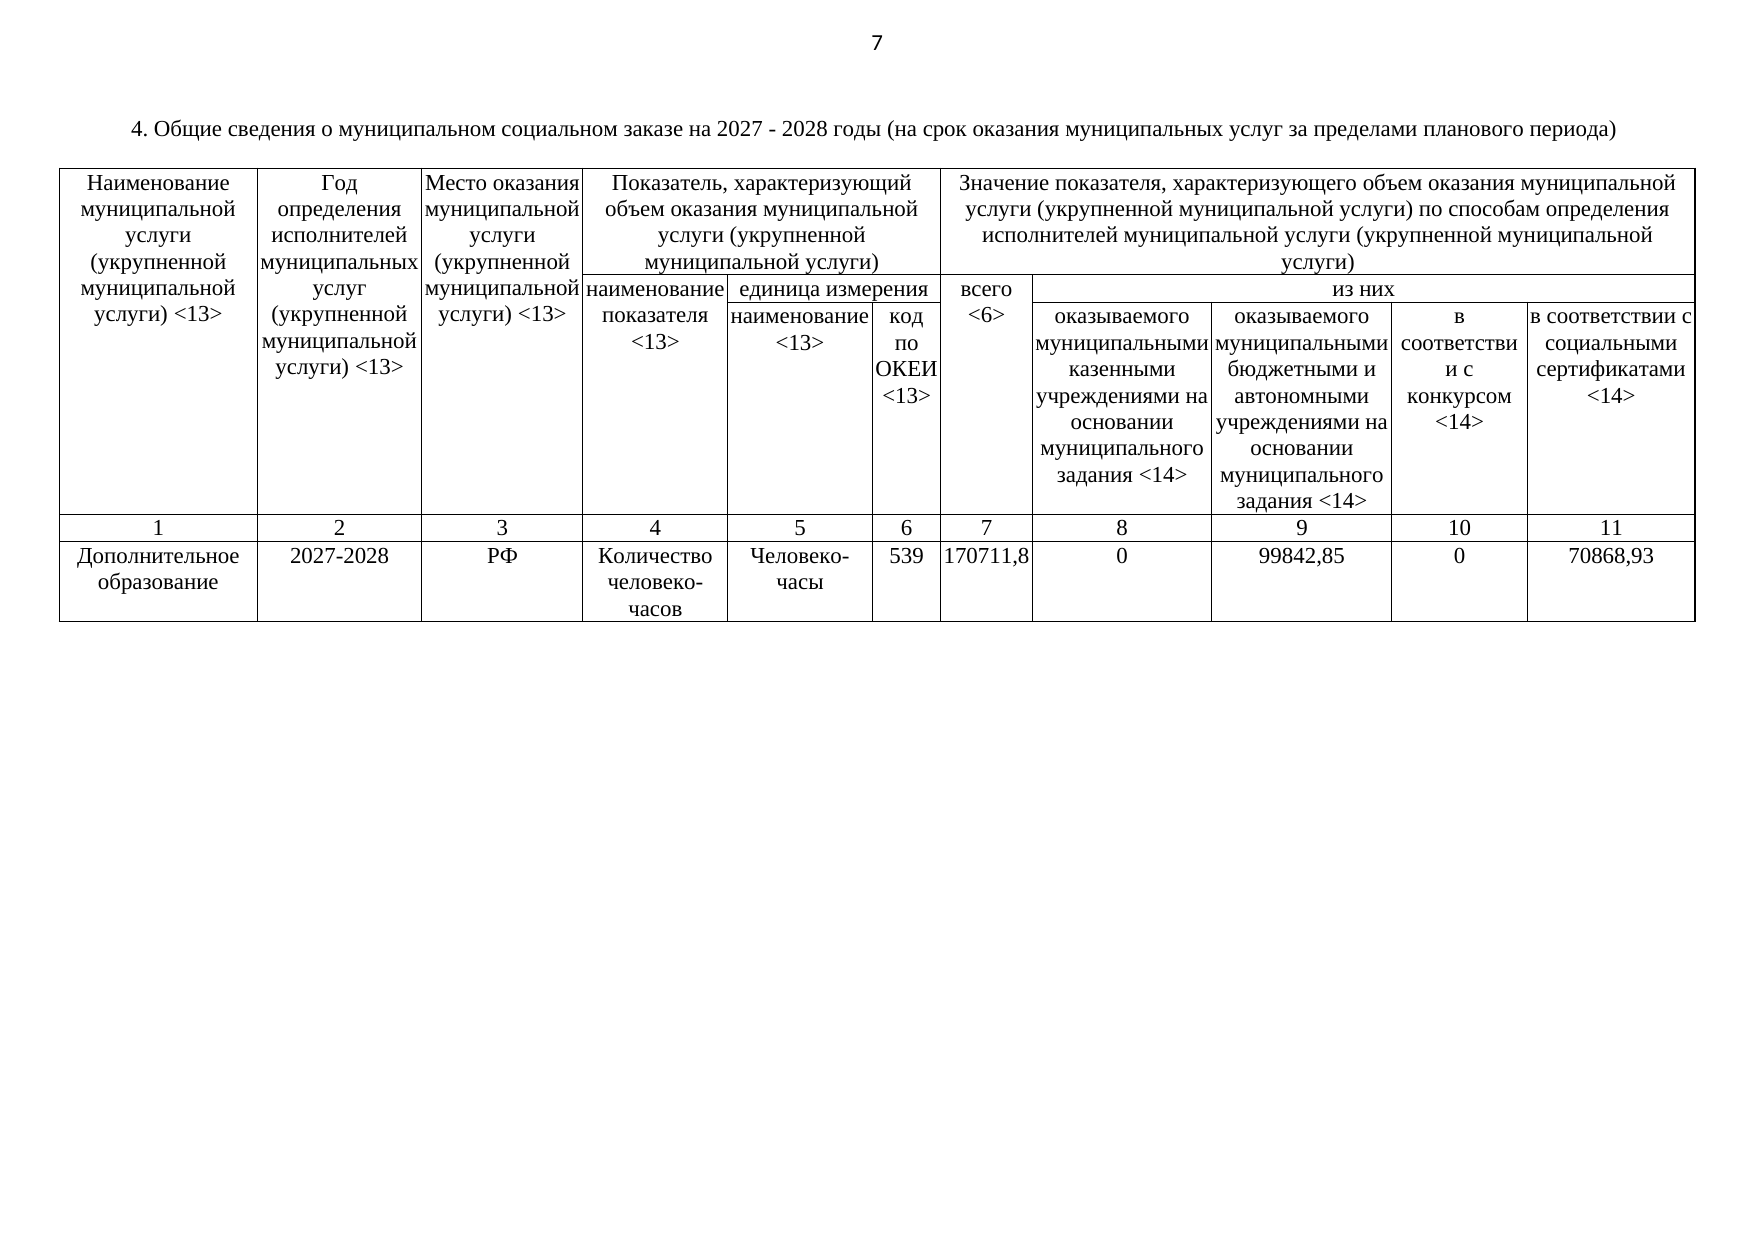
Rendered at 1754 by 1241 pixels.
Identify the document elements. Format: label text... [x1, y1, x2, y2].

table_cell 11 [1528, 515, 1694, 541]
table_cell 0 [1392, 542, 1527, 621]
table_cell 1 [60, 515, 257, 541]
table_cell всего <6> [941, 275, 1032, 513]
table_cell 6 [873, 515, 940, 541]
table_cell в соответствии с конкурсом <14> [1392, 303, 1527, 513]
table_cell наименование показателя <13> [583, 275, 727, 513]
table_cell 70868,93 [1528, 542, 1694, 621]
table_cell 170711,8 [941, 542, 1032, 621]
table_cell 0 [1033, 542, 1211, 621]
table_cell 4 [583, 515, 727, 541]
table_cell 2027-2028 [258, 542, 421, 621]
table_cell код по ОКЕИ <13> [873, 303, 940, 513]
table_cell оказываемого муниципальными бюджетными и автономными учреждениями на основании муниципального задания <14> [1212, 303, 1391, 513]
table_cell 539 [873, 542, 940, 621]
table_cell 99842,85 [1212, 542, 1391, 621]
table_cell 9 [1212, 515, 1391, 541]
table_cell единица измерения [728, 275, 940, 302]
table_cell Значение показателя, характеризующего объем оказания муниципальной услуги (укрупненной муниципальной услуги) по способам определения исполнителей муниципальной услуги (укрупненной муниципальной услуги) [941, 169, 1694, 274]
table_header 4. Общие сведения о муниципальном социальном заказе на 2027 - 2028 годы (на срок оказания муниципальных услуг за пределами планового периода) [59, 89, 1690, 168]
table_cell 5 [728, 515, 872, 541]
table_cell 2 [258, 515, 421, 541]
table_cell 8 [1033, 515, 1211, 541]
table_cell Количество человеко-часов [583, 542, 727, 621]
table_cell Дополнительное образование [60, 542, 257, 621]
table_cell Показатель, характеризующий объем оказания муниципальной услуги (укрупненной муниципальной услуги) [583, 169, 940, 274]
table_cell в соответствии с социальными сертификатами <14> [1528, 303, 1694, 513]
table_cell Год определения исполнителей муниципальных услуг (укрупненной муниципальной услуги) <13> [258, 169, 421, 513]
table_cell 7 [941, 515, 1032, 541]
table_cell Человеко-часы [728, 542, 872, 621]
table_cell из них [1033, 275, 1694, 302]
table_cell РФ [422, 542, 582, 621]
table_cell Наименование муниципальной услуги (укрупненной муниципальной услуги) <13> [60, 169, 257, 513]
table_cell 10 [1392, 515, 1527, 541]
table_cell оказываемого муниципальными казенными учреждениями на основании муниципального задания <14> [1033, 303, 1211, 513]
table_cell Место оказания муниципальной услуги (укрупненной муниципальной услуги) <13> [422, 169, 582, 513]
table_cell наименование <13> [728, 303, 872, 513]
table_cell 3 [422, 515, 582, 541]
